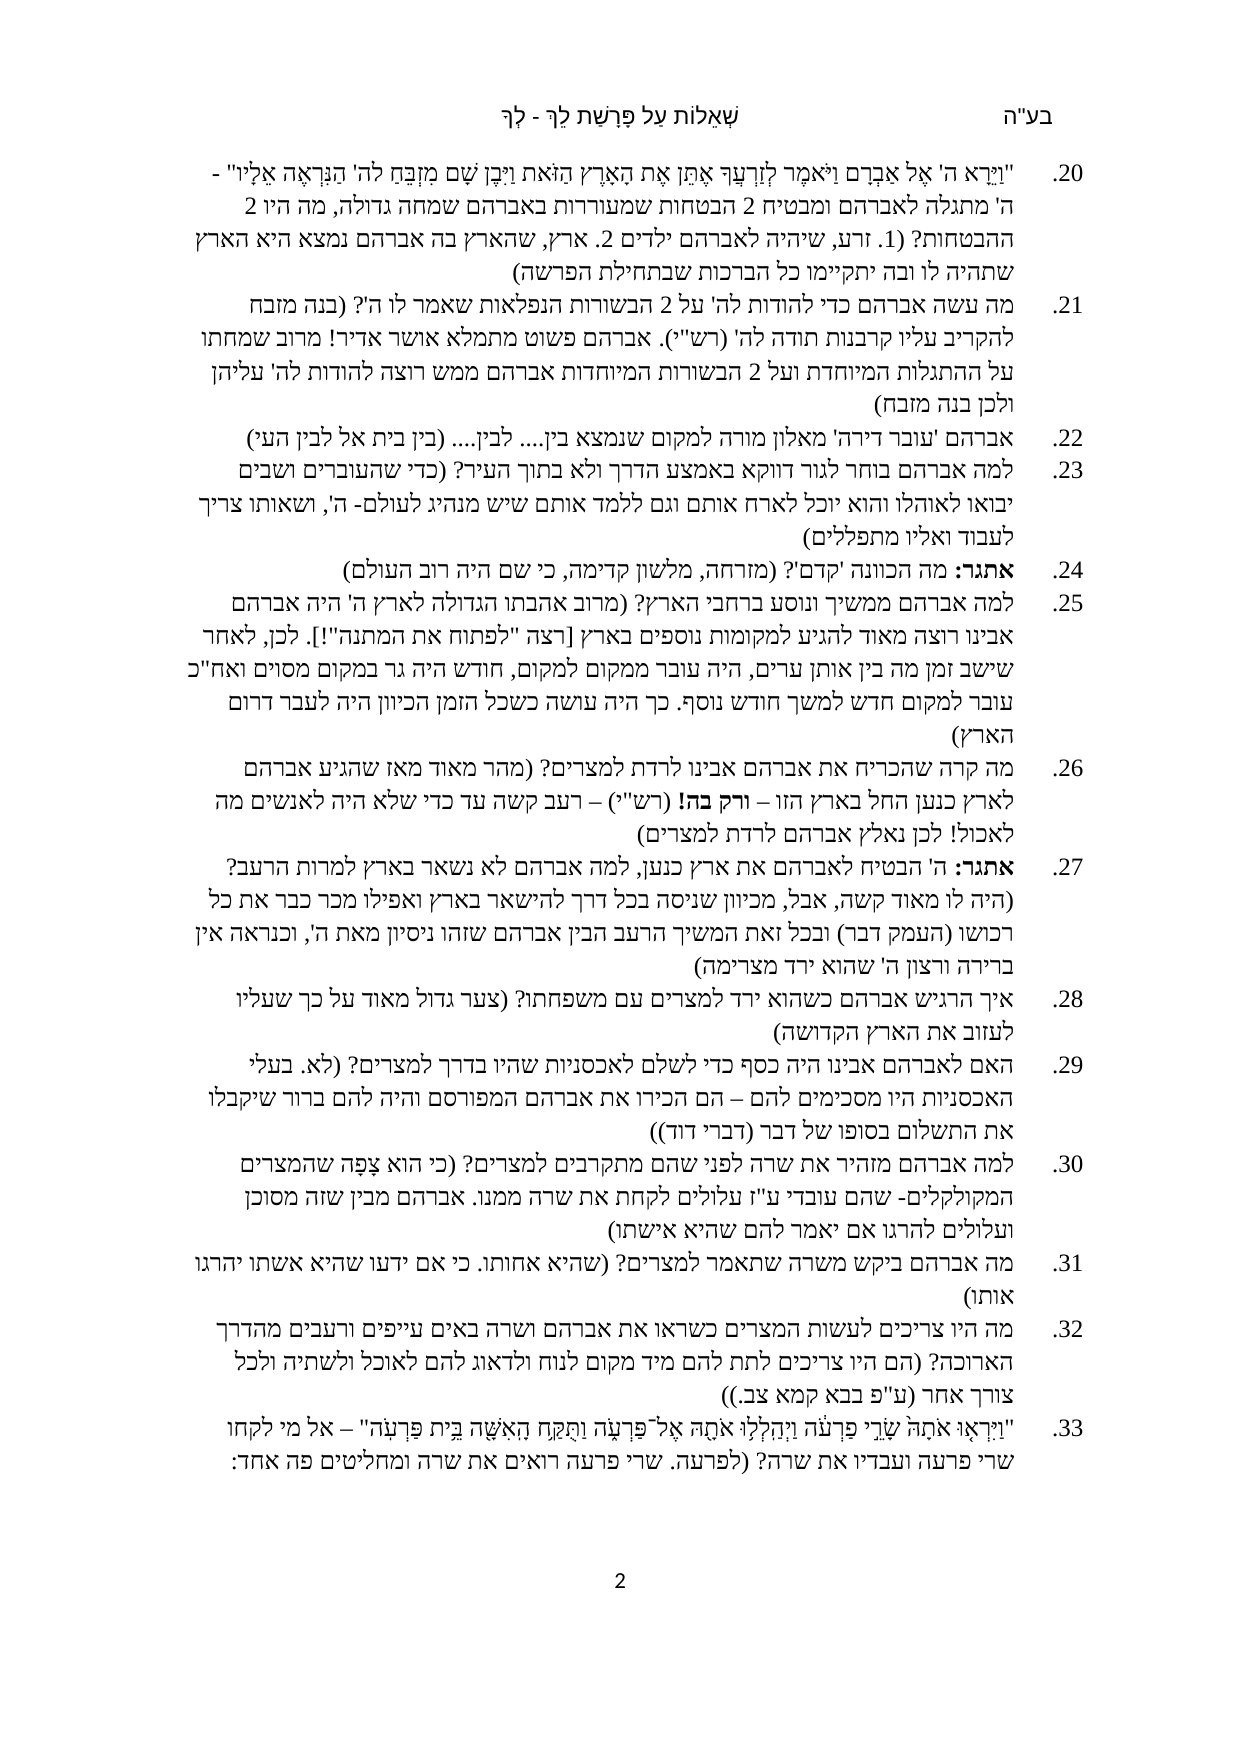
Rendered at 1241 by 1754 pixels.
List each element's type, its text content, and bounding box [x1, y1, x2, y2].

list "וַיֵּרָא ה' אֶל אַבְרָם וַיֹּאמֶר לְזַרְעֲךָ אֶתֵּן אֶת הָאָרֶץ הַזֹּאת וַיִּבֶן שָׁם מִזְבֵּחַ לה' הַנִּרְאֶה אֵלָיו" - ה' מתגלה לאברהם ומבטיח 2 הבטחות שמעוררות באברהם שמחה גדולה, מה היו 2 ההבטחות? (1. זרע, שיהיה לאברהם ילדים 2. ארץ, שהארץ בה אברהם נמצא היא הארץ שתהיה לו ובה יתקיימו כל הברכות שבתחילת הפרשה) [187, 158, 1052, 286]
list איך הרגיש אברהם כשהוא ירד למצרים עם משפחתו? (צער גדול מאוד על כך שעליו לעזוב את הארץ הקדושה) [187, 984, 1052, 1046]
list האם לאברהם אבינו היה כסף כדי לשלם לאכסניות שהיו בדרך למצרים? (לא. בעלי האכסניות היו מסכימים להם – הם הכירו את אברהם המפורסם והיה להם ברור שיקבלו את התשלום בסופו של דבר (דברי דוד)) [187, 1050, 1052, 1145]
list למה אברהם בוחר לגור דווקא באמצע הדרך ולא בתוך העיר? (כדי שהעוברים ושבים יבואו לאוהלו והוא יוכל לארח אותם וגם ללמד אותם שיש מנהיג לעולם- ה', ושאותו צריך לעבוד ואליו מתפללים) [187, 456, 1052, 550]
list למה אברהם מזהיר את שרה לפני שהם מתקרבים למצרים? (כי הוא צָפָה שהמצרים המקולקלים- שהם עובדי ע"ז עלולים לקחת את שרה ממנו. אברהם מבין שזה מסוכן ועלולים להרגו אם יאמר להם שהיא אישתו) [187, 1149, 1052, 1244]
list למה אברהם ממשיך ונוסע ברחבי הארץ? (מרוב אהבתו הגדולה לארץ ה' היה אברהם אבינו רוצה מאוד להגיע למקומות נוספים בארץ [רצה "לפתוח את המתנה"!]. לכן, לאחר שישב זמן מה בין אותן ערים, היה עובר ממקום למקום, חודש היה גר במקום מסוים ואח"כ עובר למקום חדש למשך חודש נוסף. כך היה עושה כשכל הזמן הכיוון היה לעבר דרום הארץ) [187, 588, 1052, 748]
list אתגר: ה' הבטיח לאברהם את ארץ כנען, למה אברהם לא נשאר בארץ למרות הרעב? (היה לו מאוד קשה, אבל, מכיוון שניסה בכל דרך להישאר בארץ ואפילו מכר כבר את כל רכושו (העמק דבר) ובכל זאת המשיך הרעב הבין אברהם שזהו ניסיון מאת ה', וכנראה אין ברירה ורצון ה' שהוא ירד מצרימה) [187, 852, 1052, 980]
list אברהם 'עובר דירה' מאלון מורה למקום שנמצא בין.... לבין.... (בין בית אל לבין העי) [187, 423, 1052, 451]
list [187, 1413, 1052, 1475]
list מה אברהם ביקש משרה שתאמר למצרים? (שהיא אחותו. כי אם ידעו שהיא אשתו יהרגו אותו) [187, 1248, 1052, 1310]
list מה היו צריכים לעשות המצרים כשראו את אברהם ושרה באים עייפים ורעבים מהדרך הארוכה? (הם היו צריכים לתת להם מיד מקום לנוח ולדאוג להם לאוכל ולשתיה ולכל צורך אחר (ע"פ בבא קמא צב.)) [187, 1314, 1052, 1409]
list מה עשה אברהם כדי להודות לה' על 2 הבשורות הנפלאות שאמר לו ה'? (בנה מזבח להקריב עליו קרבנות תודה לה' (רש"י). אברהם פשוט מתמלא אושר אדיר! מרוב שמחתו על ההתגלות המיוחדת ועל 2 הבשורות המיוחדות אברהם ממש רוצה להודות לה' עליהן ולכן בנה מזבח) [187, 291, 1052, 418]
list אתגר: מה הכוונה 'קדם'? (מזרחה, מלשון קדימה, כי שם היה רוב העולם) [187, 555, 1052, 583]
list מה קרה שהכריח את אברהם אבינו לרדת למצרים? (מהר מאוד מאז שהגיע אברהם לארץ כנען החל בארץ הזו – ורק בה! (רש"י) – רעב קשה עד כדי שלא היה לאנשים מה לאכול! לכן נאלץ אברהם לרדת למצרים) [187, 753, 1052, 848]
